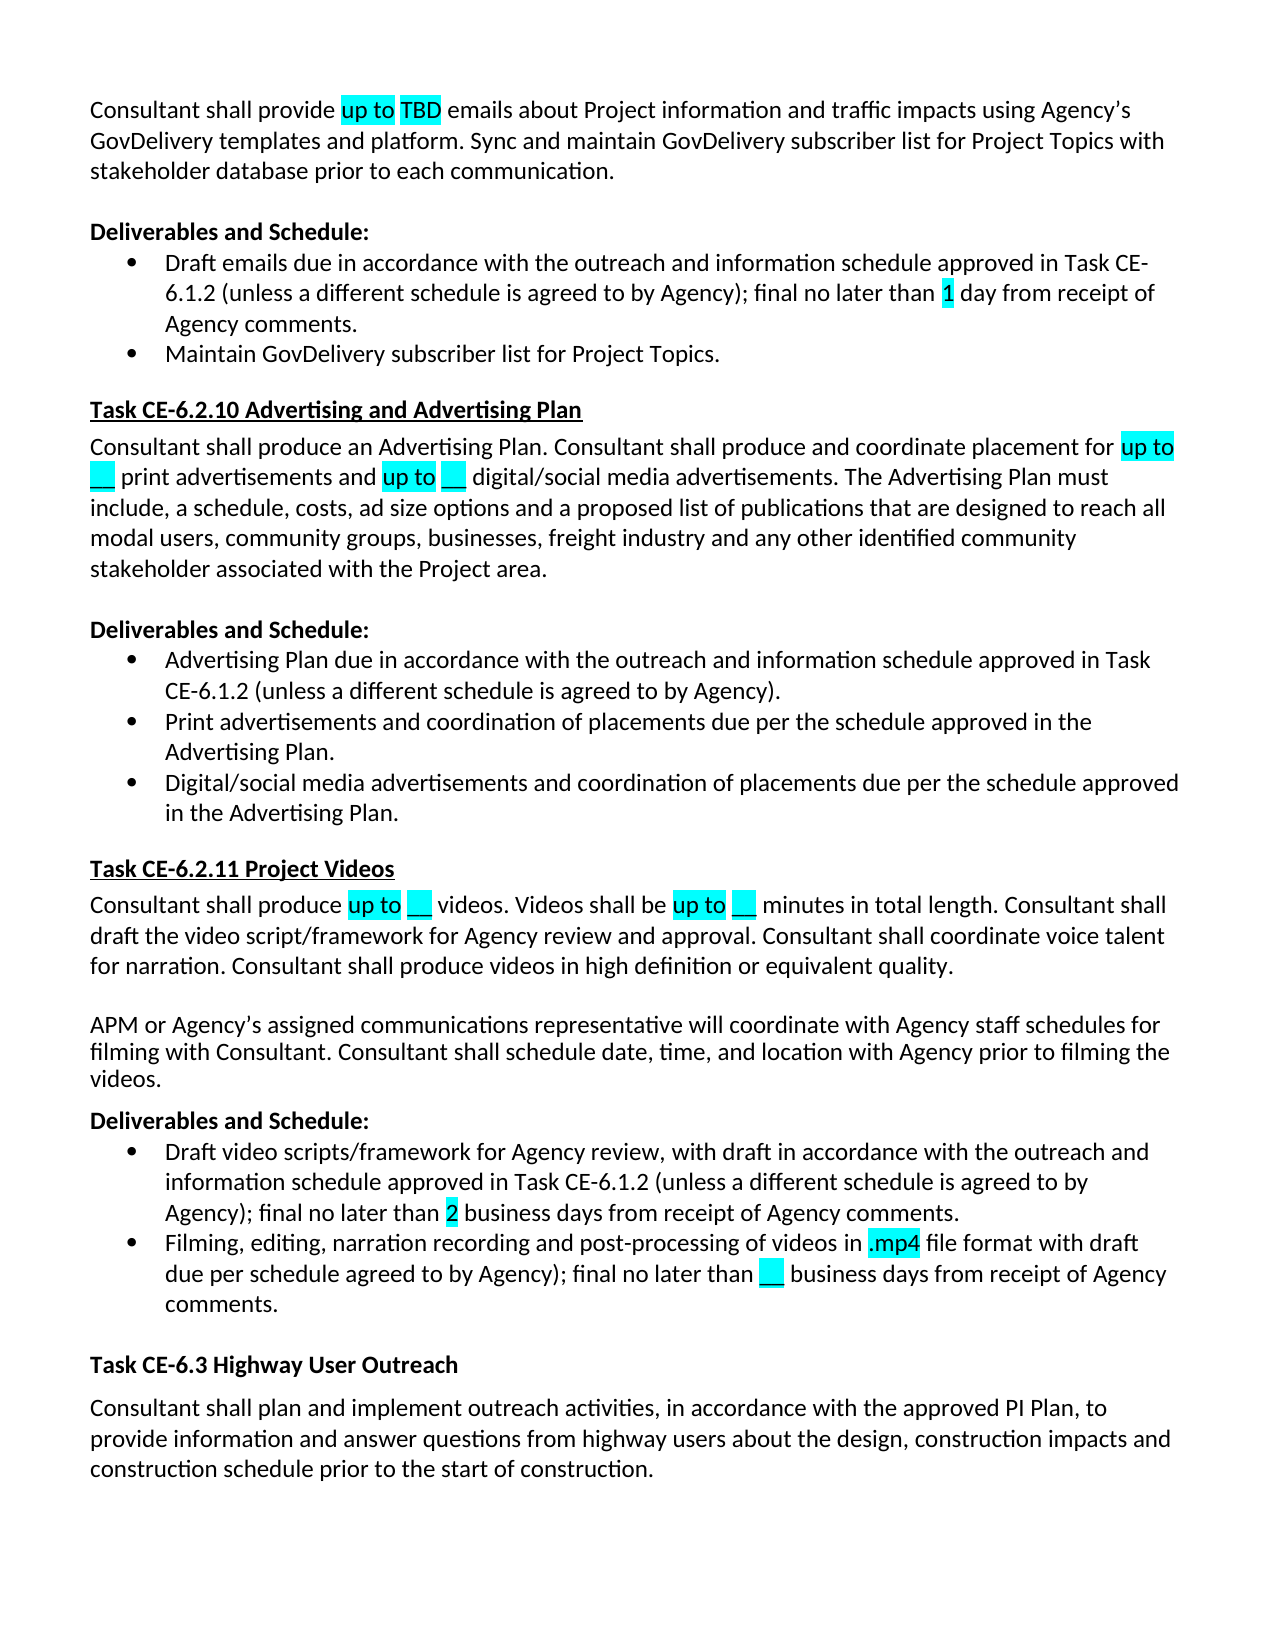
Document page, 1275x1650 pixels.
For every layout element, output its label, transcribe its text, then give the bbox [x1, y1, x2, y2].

list Print advertisements and coordination of placements due per the schedule approved in the Advertising Plan. [127, 706, 1181, 767]
text Deliverables and Schedule: [90, 217, 1181, 247]
list Maintain GovDelivery subscriber list for Project Topics. [127, 339, 1181, 369]
text Consultant shall produce up to __ videos. Videos shall be up to __ minutes in total length. Consultant shall draft the video script/framework for Agency review and approval. Consultant shall coordinate voice talent for narration. Consultant shall produce videos in high definition or equivalent quality. [90, 889, 1181, 981]
text APM or Agency’s assigned communications representative will coordinate with Agency staff schedules for filming with Consultant. Consultant shall schedule date, time, and location with Agency prior to filming the videos. [90, 1012, 1181, 1093]
text Deliverables and Schedule: [90, 1105, 1181, 1136]
text Deliverables and Schedule: [90, 614, 1181, 644]
list Filming, editing, narration recording and post-processing of videos in .mp4 file format with draft due per schedule agreed to by Agency); final no later than __ business days from receipt of Agency comments. [127, 1227, 1181, 1319]
list Advertising Plan due in accordance with the outreach and information schedule approved in Task CE-6.1.2 (unless a different schedule is agreed to by Agency). [127, 644, 1181, 706]
text Consultant shall plan and implement outreach activities, in accordance with the approved PI Plan, to provide information and answer questions from highway users about the design, construction impacts and construction schedule prior to the start of construction. [90, 1392, 1181, 1484]
subtitle Task CE-6.2.11 Project Videos [90, 853, 1181, 883]
subtitle Task CE-6.3 Highway User Outreach [90, 1349, 1181, 1380]
text Consultant shall produce an Advertising Plan. Consultant shall produce and coordinate placement for up to __ print advertisements and up to __ digital/social media advertisements. The Advertising Plan must include, a schedule, costs, ad size options and a proposed list of publications that are designed to reach all modal users, community groups, businesses, freight industry and any other identified community stakeholder associated with the Project area. [90, 431, 1181, 583]
subtitle Task CE-6.2.10 Advertising and Advertising Plan [90, 394, 1181, 425]
list Draft emails due in accordance with the outreach and information schedule approved in Task CE-6.1.2 (unless a different schedule is agreed to by Agency); final no later than 1 day from receipt of Agency comments. [127, 247, 1181, 339]
list Draft video scripts/framework for Agency review, with draft in accordance with the outreach and information schedule approved in Task CE-6.1.2 (unless a different schedule is agreed to by Agency); final no later than 2 business days from receipt of Agency comments. [127, 1136, 1181, 1227]
text Consultant shall provide up to TBD emails about Project information and traffic impacts using Agency’s GovDelivery templates and platform. Sync and maintain GovDelivery subscriber list for Project Topics with stakeholder database prior to each communication. [90, 94, 1181, 186]
list Digital/social media advertisements and coordination of placements due per the schedule approved in the Advertising Plan. [127, 767, 1181, 828]
